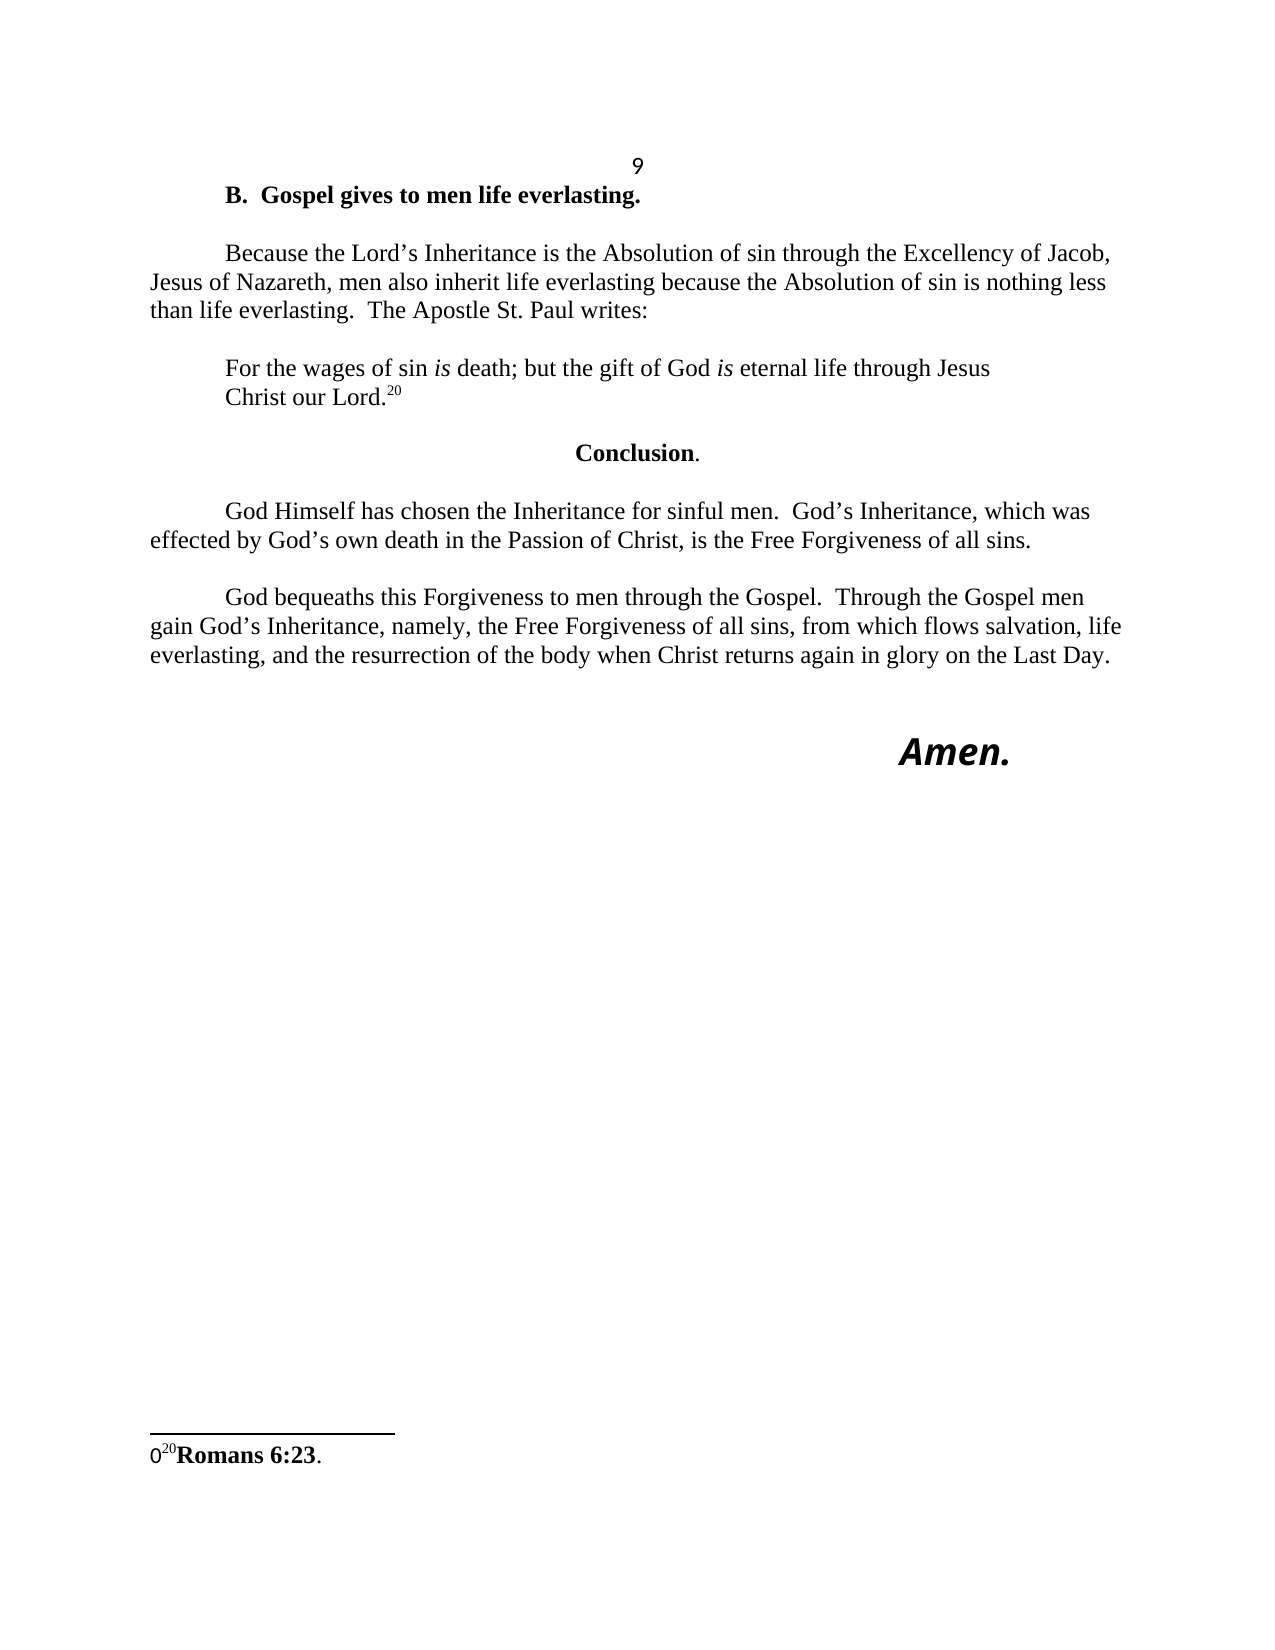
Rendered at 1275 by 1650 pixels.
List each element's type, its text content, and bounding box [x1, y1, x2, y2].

text God bequeaths this Forgiveness to men through the Gospel. Through the Gospel men gain God’s Inheritance, namely, the Free Forgiveness of all sins, from which flows salvation, life everlasting, and the resurrection of the body when Christ returns again in glory on the Last Day. [150, 582, 1125, 697]
text Because the Lord’s Inheritance is the Absolution of sin through the Excellency of Jacob, Jesus of Nazareth, men also inherit life everlasting because the Absolution of sin is nothing less than life everlasting. The Apostle St. Paul writes: [150, 238, 1125, 324]
text B. Gospel gives to men life everlasting. [225, 150, 1050, 209]
text Conclusion. [150, 438, 1125, 467]
text Amen. [150, 725, 1125, 776]
text For the wages of sin is death; but the gift of God is eternal life through Jesus Christ our Lord.20 [225, 353, 1050, 411]
text God Himself has chosen the Inheritance for sinful men. God’s Inheritance, which was effected by God’s own death in the Passion of Christ, is the Free Forgiveness of all sins. [150, 496, 1125, 553]
